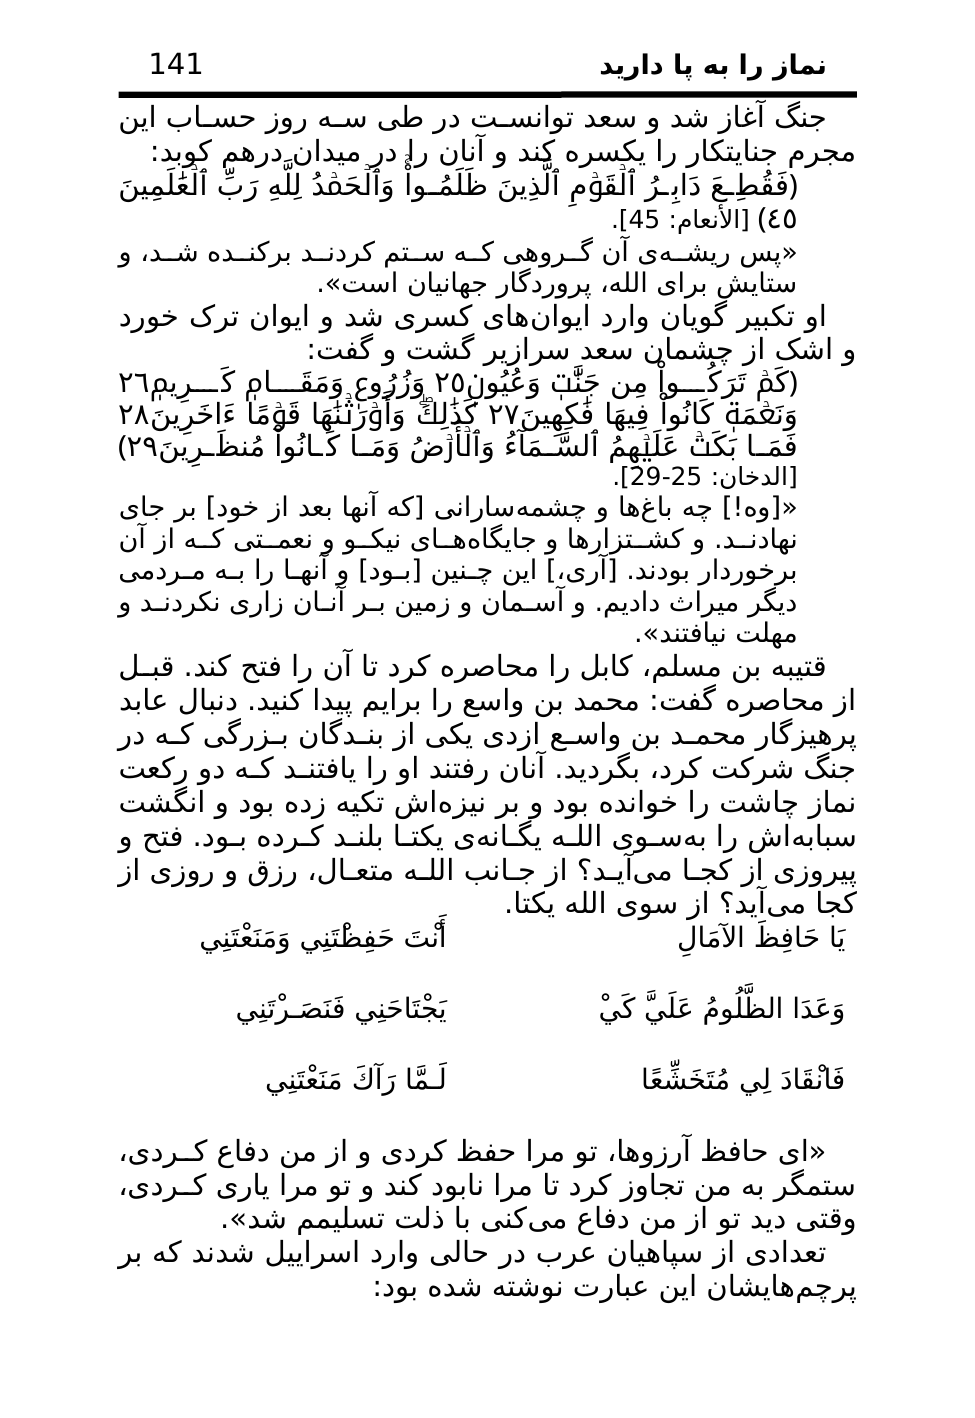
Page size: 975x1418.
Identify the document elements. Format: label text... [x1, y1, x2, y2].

text «[وه!] چه باغ‌ها و چشمه‌سارانی [که آنها بعد از خود] بر جای نهادند. و کشتزارها و جایگاه‌های نیکو و نعمتی که از آن برخوردار بودند. [آری،] این چنین [بود] و آنها را به مردمی دیگر میراث دادیم. و آسمان و زمین بر آنان زاری نکردند و مهلت نیافتند». [118, 491, 798, 649]
text «ای حافظ آرزوها، تو مرا حفظ کردی و از من دفاع کردی، ستمگر به من تجاوز کرد تا مرا نابود کند و تو مرا یاری کردی، وقتی دید تو از من دفاع می‌کنی با ذلت تسلیمم شد». [118, 1134, 857, 1236]
text «پس ریشه‌ی آن گروهی که ستم کردند برکنده شد، و ستایش برای الله، پروردگار جهانیان است». [118, 236, 798, 299]
text ﴿فَقُطِعَ دَابِرُ ٱلۡقَوۡمِ ٱلَّذِينَ ظَلَمُواْۚ وَٱلۡحَمۡدُ لِلَّهِ رَبِّ ٱلۡعَٰلَمِينَ٤٥﴾ [الأنعام: 45]. [118, 168, 798, 236]
text او تکبیر گویان وارد ایوان‌های کسری شد و ایوان ترک خورد و اشک از چشمان سعد سرازیر گشت و گفت: [118, 299, 857, 367]
text جنگ آغاز شد و سعد توانست در طی سه روز حساب این مجرم جنایتکار را یکسره کند و آنان را در میدان درهم کوبد: [118, 100, 857, 168]
text ﴿كَمۡ تَرَكُواْ مِن جَنَّٰتٖ وَعُيُونٖ٢٥ وَزُرُوعٖ وَمَقَامٖ كَرِيمٖ٢٦ وَنَعۡمَةٖ كَانُواْ فِيهَا فَٰكِهِينَ٢٧ كَذَٰلِكَۖ وَأَوۡرَثۡنَٰهَا قَوۡمًا ءَاخَرِينَ٢٨ فَمَا بَكَتۡ عَلَيۡهِمُ ٱلسَّمَآءُ وَٱلۡأَرۡضُ وَمَا كَانُواْ مُنظَرِينَ٢٩﴾ [الدخان: 25-29]. [118, 367, 798, 491]
text تعدادی از سپاهیان عرب در حالی وارد اسراییل شدند که بر پرچم‌هایشان این عبارت نوشته شده بود: [118, 1236, 857, 1304]
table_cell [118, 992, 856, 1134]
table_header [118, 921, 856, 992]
text قتیبه بن مسلم، کابل را محاصره کرد تا آن را فتح کند. قبل از محاصره گفت: محمد بن واسع را برایم پیدا کنید. دنبال عابد پرهیزگار محمد بن واسع ازدی یکی از بندگان بزرگی که در جنگ شرکت کرد، بگردید. آنان رفتند او را یافتند که دو رکعت نماز چاشت را خوانده بود و بر نیزه‌اش تکیه زده بود و انگشت سبابه‌اش را به‌سوی الله یگانه‌ی یکتا بلند کرده بود. فتح و پیروزی از کجا می‌آید؟ از جانب الله متعال، رزق و روزی از کجا می‌آید؟ از سوی الله یکتا. [118, 649, 857, 921]
